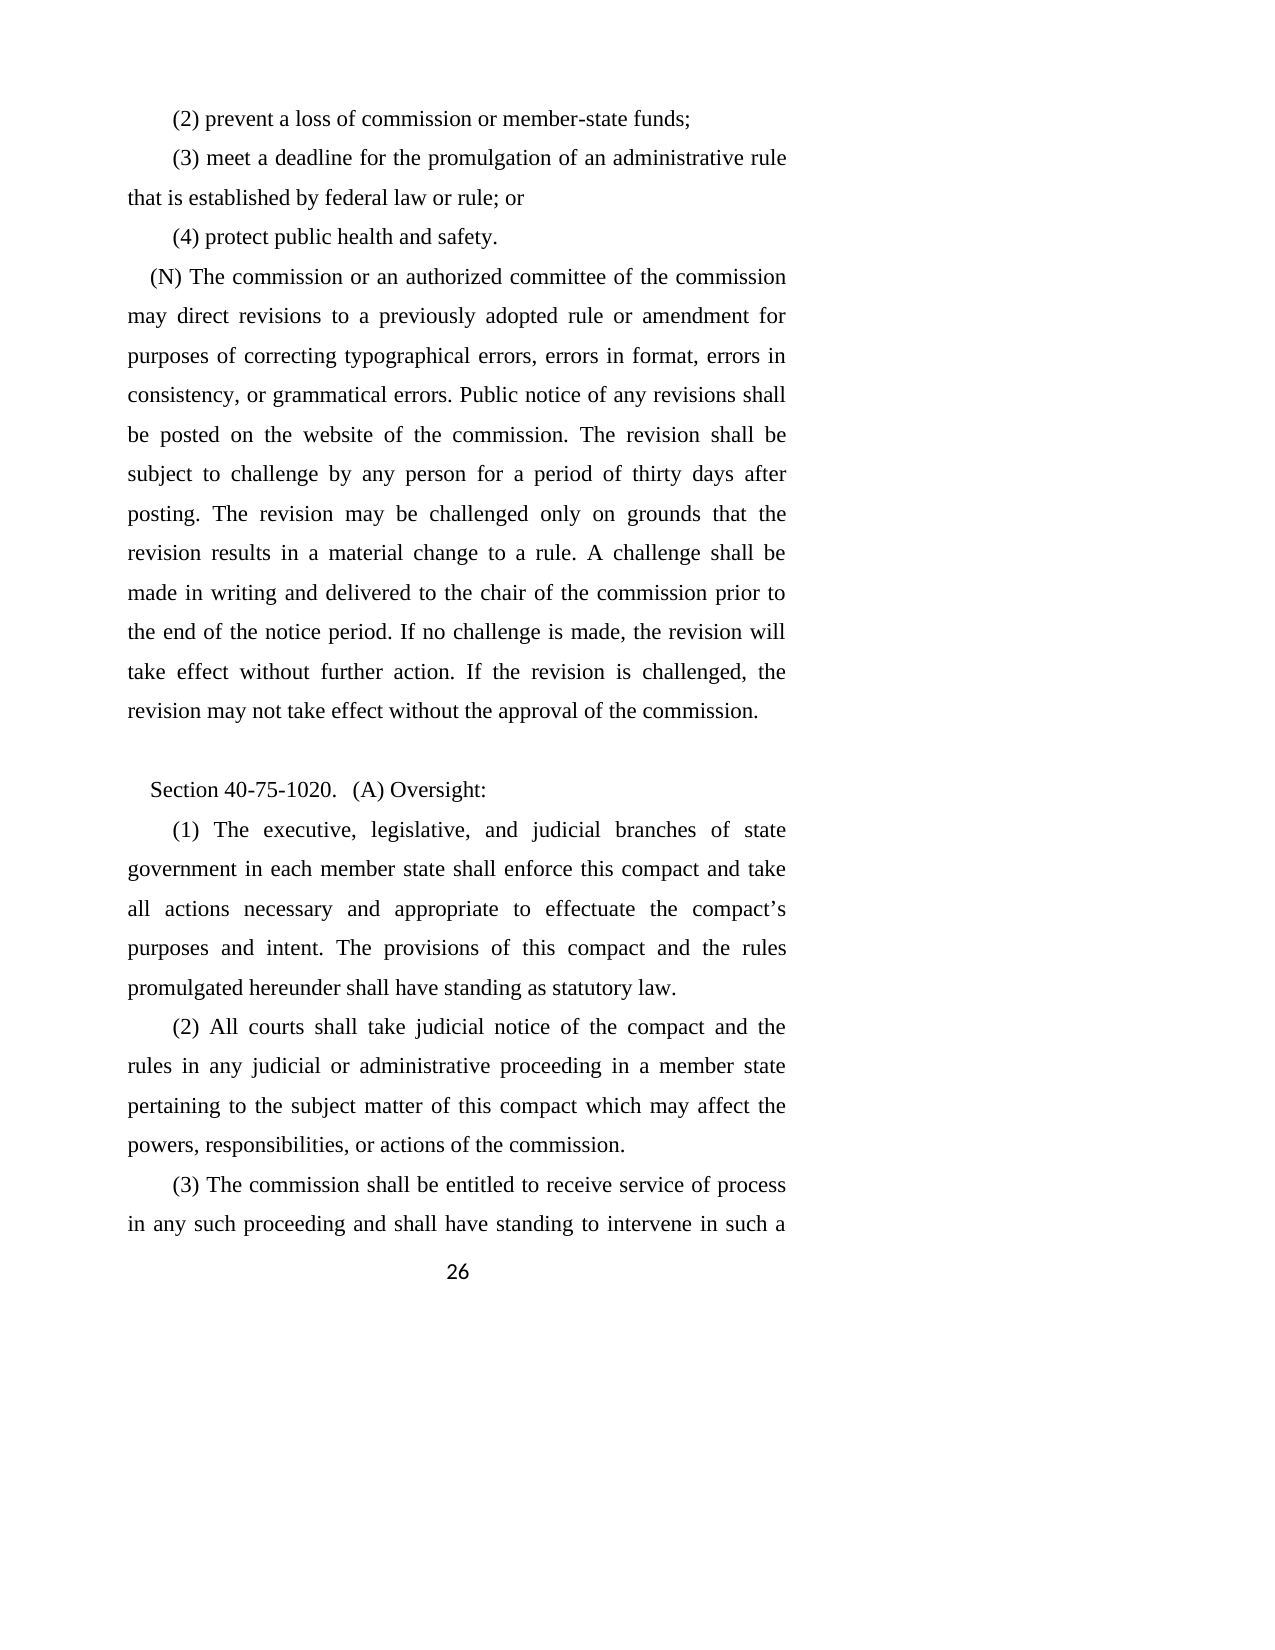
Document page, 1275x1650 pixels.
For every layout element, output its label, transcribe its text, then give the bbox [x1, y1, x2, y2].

text (3) meet a deadline for the promulgation of an administrative rule that is established by federal law or rule; or [127, 144, 787, 210]
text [127, 1171, 787, 1237]
text (2) All courts shall take judicial notice of the compact and the rules in any judicial or administrative proceeding in a member state pertaining to the subject matter of this compact which may affect the powers, responsibilities, or actions of the commission. [127, 1013, 787, 1158]
text (1) The executive, legislative, and judicial branches of state government in each member state shall enforce this compact and take all actions necessary and appropriate to effectuate the compact’s purposes and intent. The provisions of this compact and the rules promulgated hereunder shall have standing as statutory law. [127, 816, 787, 1000]
text (4) protect public health and safety. [127, 223, 787, 250]
text (2) prevent a loss of commission or member‑state funds; [127, 105, 787, 131]
text (N) The commission or an authorized committee of the commission may direct revisions to a previously adopted rule or amendment for purposes of correcting typographical errors, errors in format, errors in consistency, or grammatical errors. Public notice of any revisions shall be posted on the website of the commission. The revision shall be subject to challenge by any person for a period of thirty days after posting. The revision may be challenged only on grounds that the revision results in a material change to a rule. A challenge shall be made in writing and delivered to the chair of the commission prior to the end of the notice period. If no challenge is made, the revision will take effect without further action. If the revision is challenged, the revision may not take effect without the approval of the commission. [127, 263, 787, 723]
text Section 40‑75‑1020. (A) Oversight: [127, 776, 787, 802]
